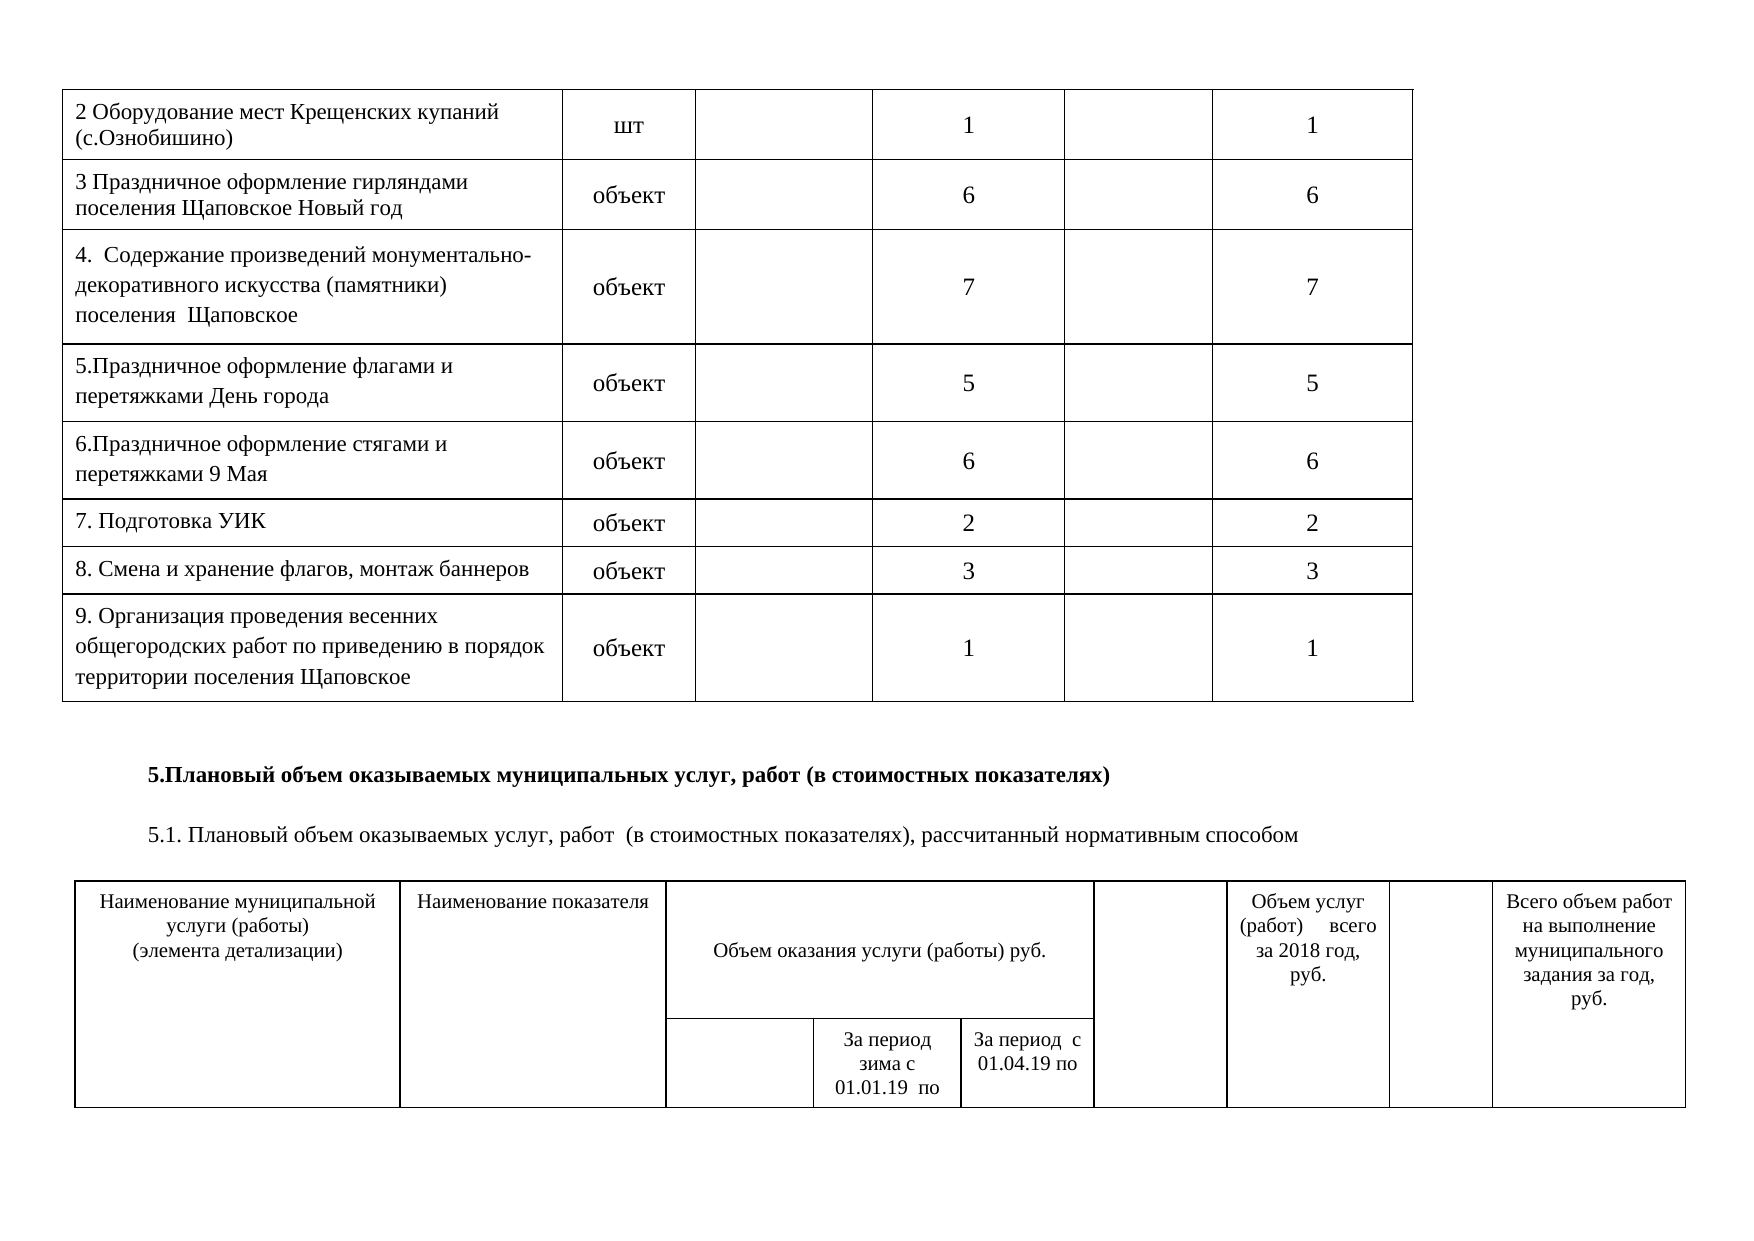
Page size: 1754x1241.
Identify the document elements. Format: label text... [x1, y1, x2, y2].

table_cell объект [563, 500, 695, 546]
table_cell [696, 230, 872, 343]
table_cell 3 [873, 547, 1064, 593]
table_cell 3 [1213, 547, 1412, 593]
table_header Всего объем работ на выполнение муниципального задания за год, руб. [1493, 882, 1685, 1017]
table_cell 5.Праздничное оформление флагами и перетяжками День города [63, 345, 562, 421]
table_cell 5 [1213, 345, 1412, 421]
table_cell 2 Оборудование мест Крещенских купаний (с.Ознобишино) [63, 90, 562, 158]
table_cell 2 [873, 500, 1064, 546]
text 5.Плановый объем оказываемых муниципальных услуг, работ (в стоимостных показателях) [74, 761, 1695, 788]
table_cell [696, 547, 872, 593]
table_cell [696, 422, 872, 498]
table_cell [696, 595, 872, 701]
table_cell 1 [873, 90, 1064, 158]
table_cell 5 [873, 345, 1064, 421]
table_cell объект [563, 160, 695, 228]
table_cell [696, 345, 872, 421]
table_cell 6 [1213, 422, 1412, 498]
table_cell 7 [873, 230, 1064, 343]
text 5.1. Плановый объем оказываемых услуг, работ (в стоимостных показателях), рассчитанный нормативным способом [74, 821, 1695, 847]
table_cell 4. Содержание произведений монументально-декоративного искусства (памятники) поселения Щаповское [63, 230, 562, 343]
table_cell [696, 160, 872, 228]
table_cell [667, 1019, 813, 1107]
table_cell [1065, 90, 1212, 158]
table_cell 8. Смена и хранение флагов, монтаж баннеров [63, 547, 562, 593]
table_cell объект [563, 547, 695, 593]
table_cell 7. Подготовка УИК [63, 500, 562, 546]
table_cell 1 [873, 595, 1064, 701]
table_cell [962, 1019, 1093, 1107]
table_cell [696, 500, 872, 546]
table_cell 9. Организация проведения весенних общегородских работ по приведению в порядок территории поселения Щаповское [63, 595, 562, 701]
table_cell 1 [1213, 90, 1412, 158]
table_cell 1 [1213, 595, 1412, 701]
table_cell объект [563, 595, 695, 701]
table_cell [814, 1019, 960, 1107]
table_cell объект [563, 230, 695, 343]
table_cell [1065, 547, 1212, 593]
table_cell объект [563, 345, 695, 421]
table_header Объем оказания услуги (работы) руб. [667, 882, 1093, 1017]
table_cell [1065, 230, 1212, 343]
table_cell [1065, 160, 1212, 228]
table_cell шт [563, 90, 695, 158]
table_cell 6 [873, 422, 1064, 498]
table_cell [1065, 422, 1212, 498]
table_cell 6.Праздничное оформление стягами и перетяжками 9 Мая [63, 422, 562, 498]
table_cell 6 [1213, 160, 1412, 228]
table_cell [1390, 1018, 1492, 1107]
table_cell [696, 90, 872, 158]
table_cell [1065, 595, 1212, 701]
table_header Объем услуг (работ) всего за 2018 год, руб. [1228, 882, 1389, 1107]
table_header [1095, 882, 1226, 1107]
table_cell 7 [1213, 230, 1412, 343]
table_cell [1493, 1018, 1685, 1107]
table_cell 2 [1213, 500, 1412, 546]
table_cell 6 [873, 160, 1064, 228]
table_cell [1065, 345, 1212, 421]
table_cell объект [563, 422, 695, 498]
table_cell 3 Праздничное оформление гирляндами поселения Щаповское Новый год [63, 160, 562, 228]
table_header Наименование показателя [401, 882, 665, 1107]
table_header [1390, 882, 1492, 1017]
table_cell [1065, 500, 1212, 546]
table_header Наименование муниципальной услуги (работы) (элемента детализации) [76, 882, 399, 1107]
